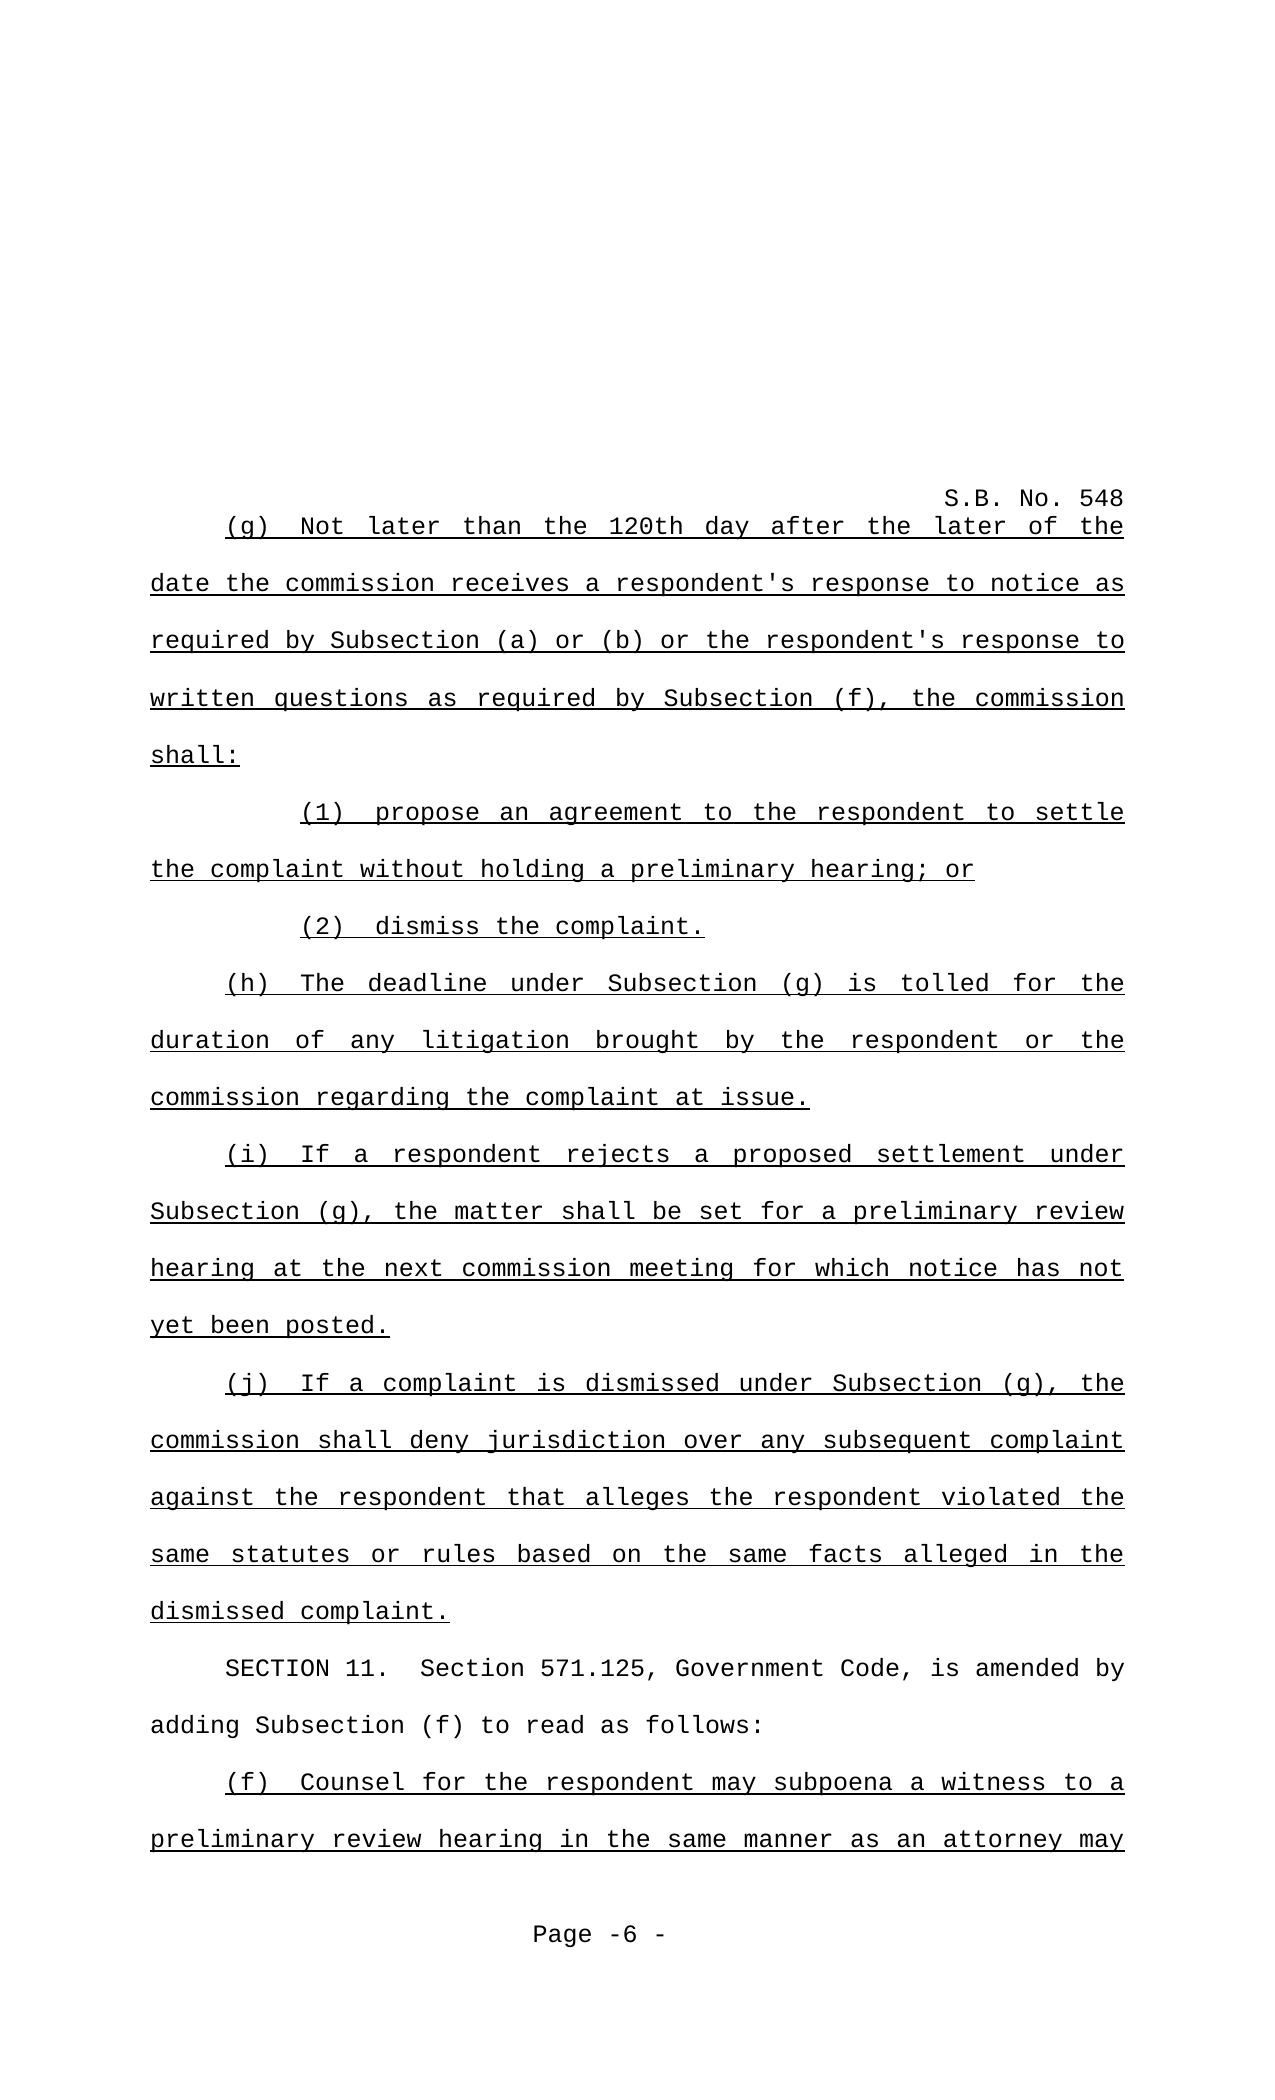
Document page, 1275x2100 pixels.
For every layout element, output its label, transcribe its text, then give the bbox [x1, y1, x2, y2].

text (g) Not later than the 120th day after the later of the date the commission receives a respondent's response to notice as required by Subsection (a) or (b) or the respondent's response to written questions as required by Subsection (f), the commission shall: [150, 514, 1125, 594]
text (g) Not later than the 120th day after the later of the date the commission receives a respondent's response to notice as required by Subsection (a) or (b) or the respondent's response to written questions as required by Subsection (f), the commission shall: [150, 710, 1125, 771]
text (h) The deadline under Subsection (g) is tolled for the duration of any litigation brought by the respondent or the commission regarding the complaint at issue. [150, 970, 1125, 1051]
text (h) The deadline under Subsection (g) is tolled for the duration of any litigation brought by the respondent or the commission regarding the complaint at issue. [150, 1052, 1125, 1113]
text (1) propose an agreement to the respondent to settle the complaint without holding a preliminary hearing; or [150, 799, 1125, 885]
text (i) If a respondent rejects a proposed settlement under Subsection (g), the matter shall be set for a preliminary review hearing at the next commission meeting for which notice has not yet been posted. [150, 1142, 1125, 1222]
text SECTION 11. Section 571.125, Government Code, is amended by adding Subsection (f) to read as follows: [150, 1655, 1125, 1741]
text (i) If a respondent rejects a proposed settlement under Subsection (g), the matter shall be set for a preliminary review hearing at the next commission meeting for which notice has not yet been posted. [150, 1224, 1125, 1341]
text (2) dismiss the complaint. [150, 913, 1125, 942]
text (j) If a complaint is dismissed under Subsection (g), the commission shall deny jurisdiction over any subsequent complaint against the respondent that alleges the respondent violated the same statutes or rules based on the same facts alleged in the dismissed complaint. [150, 1370, 1125, 1450]
text (g) Not later than the 120th day after the later of the date the commission receives a respondent's response to notice as required by Subsection (a) or (b) or the respondent's response to written questions as required by Subsection (f), the commission shall: [150, 653, 1125, 708]
text (j) If a complaint is dismissed under Subsection (g), the commission shall deny jurisdiction over any subsequent complaint against the respondent that alleges the respondent violated the same statutes or rules based on the same facts alleged in the dismissed complaint. [150, 1509, 1125, 1565]
text (g) Not later than the 120th day after the later of the date the commission receives a respondent's response to notice as required by Subsection (a) or (b) or the respondent's response to written questions as required by Subsection (f), the commission shall: [150, 596, 1125, 651]
text (j) If a complaint is dismissed under Subsection (g), the commission shall deny jurisdiction over any subsequent complaint against the respondent that alleges the respondent violated the same statutes or rules based on the same facts alleged in the dismissed complaint. [150, 1452, 1125, 1508]
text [150, 1769, 1125, 1850]
text (j) If a complaint is dismissed under Subsection (g), the commission shall deny jurisdiction over any subsequent complaint against the respondent that alleges the respondent violated the same statutes or rules based on the same facts alleged in the dismissed complaint. [150, 1566, 1125, 1627]
